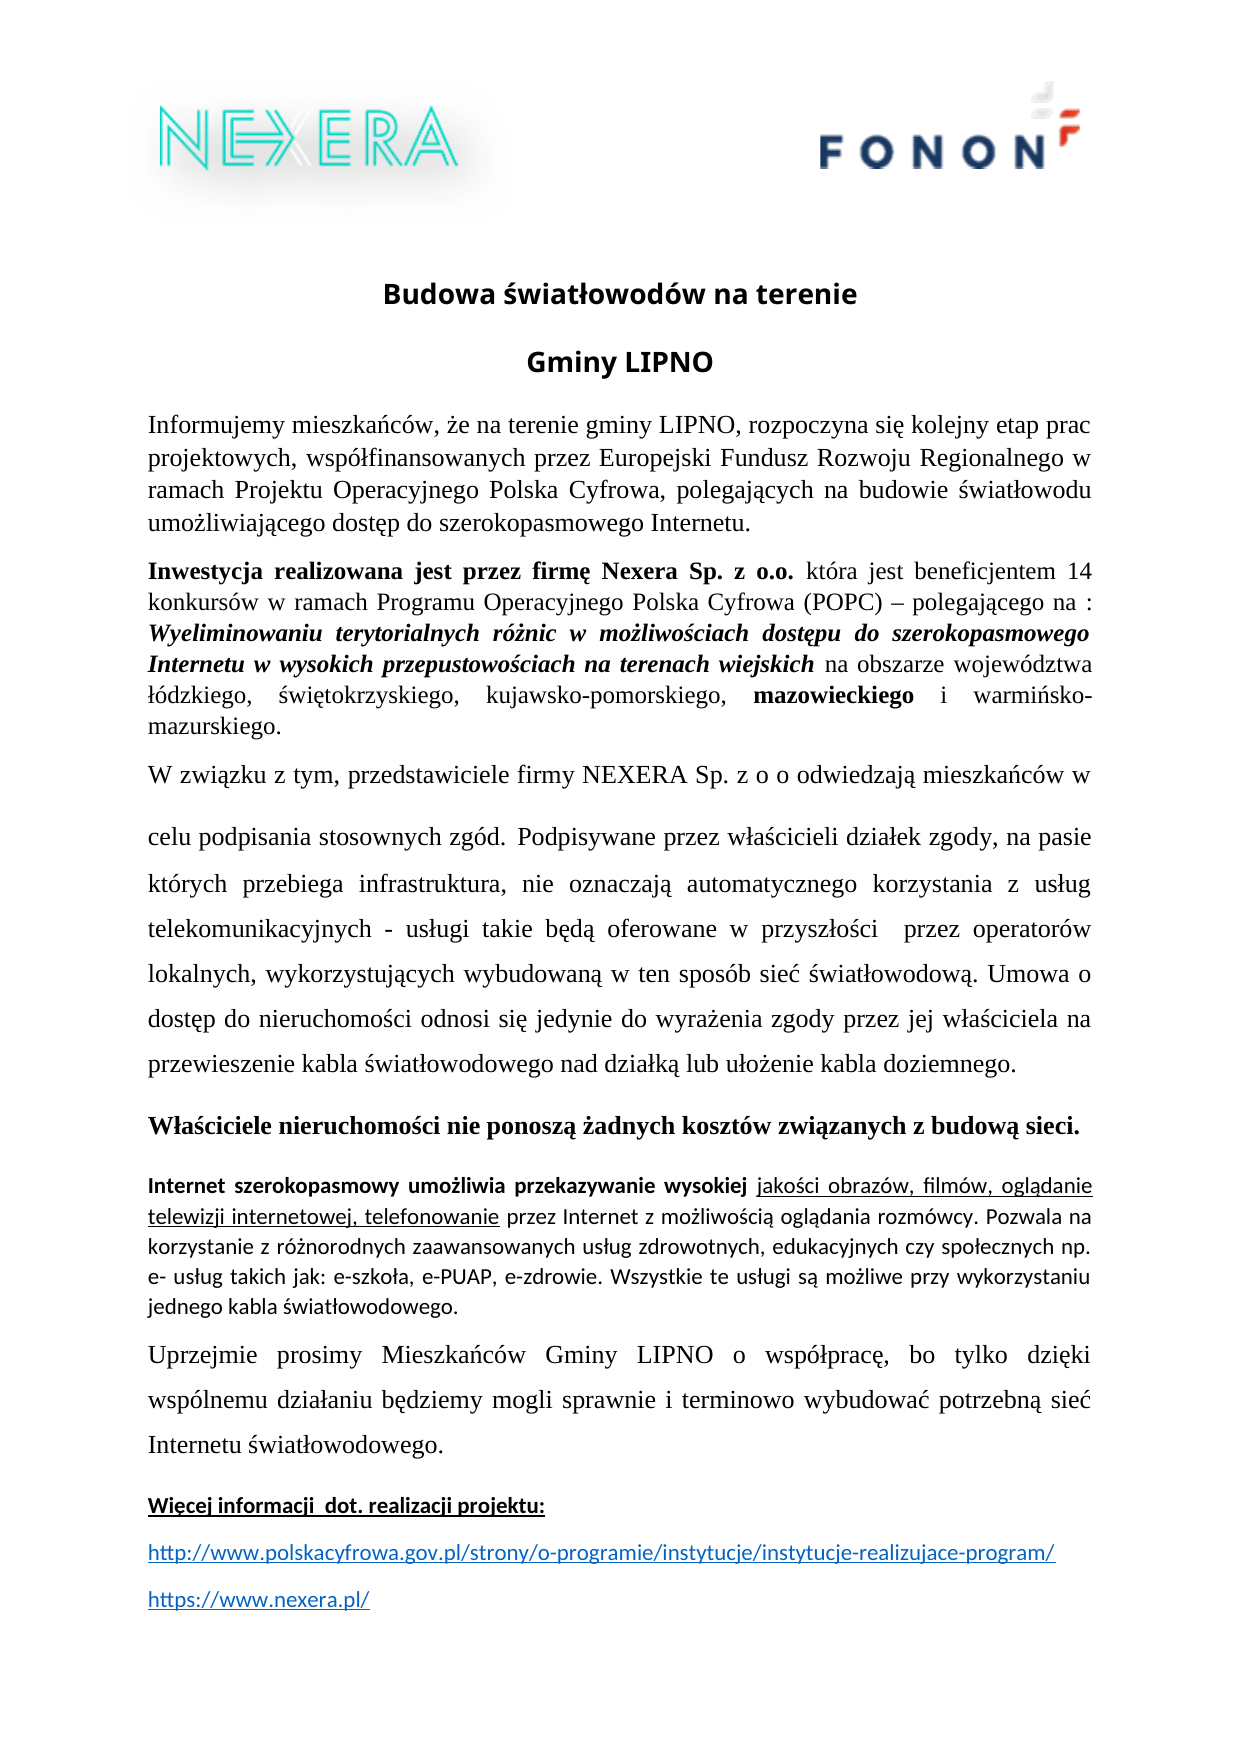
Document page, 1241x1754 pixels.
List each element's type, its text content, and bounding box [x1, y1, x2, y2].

text Uprzejmie prosimy Mieszkańców Gminy LIPNO o współpracę, bo tylko dzięki wspólnemu działaniu będziemy mogli sprawnie i terminowo wybudować potrzebną sieć Internetu światłowodowego. [148, 1339, 1093, 1459]
picture [160, 105, 458, 171]
text Internet szerokopasmowy umożliwia przekazywanie wysokiej jakości obrazów, filmów, oglądanie telewizji internetowej, telefonowanie przez Internet z możliwością oglądania rozmówcy. Pozwala na korzystanie z różnorodnych zaawansowanych usług zdrowotnych, edukacyjnych czy społecznych np. e- usług takich jak: e-szkoła, e-PUAP, e-zdrowie. Wszystkie te usługi są możliwe przy wykorzystaniu jednego kabla światłowodowego. [148, 1172, 1093, 1321]
text Więcej informacji dot. realizacji projektu: [148, 1491, 1093, 1519]
text W związku z tym, przedstawiciele firmy NEXERA Sp. z o o odwiedzają mieszkańców w celu podpisania stosownych zgód. Podpisywane przez właścicieli działek zgody, na pasie których przebiega infrastruktura, nie oznaczają automatycznego korzystania z usług telekomunikacyjnych - usługi takie będą oferowane w przyszłości przez operatorów lokalnych, wykorzystujących wybudowaną w ten sposób sieć światłowodową. Umowa o dostęp do nieruchomości odnosi się jedynie do wyrażenia zgody przez jej właściciela na przewieszenie kabla światłowodowego nad działką lub ułożenie kabla doziemnego. [148, 759, 1093, 1078]
text Budowa światłowodów na terenie [148, 274, 1093, 313]
text https://www.nexera.pl/ [148, 1585, 1093, 1613]
text Inwestycja realizowana jest przez firmę Nexera Sp. z o.o. która jest beneficjentem 14 konkursów w ramach Programu Operacyjnego Polska Cyfrowa (POPC) – polegającego na : Wyeliminowaniu terytorialnych różnic w możliwościach dostępu do szerokopasmowego Internetu w wysokich przepustowościach na terenach wiejskich na obszarze województwa łódzkiego, świętokrzyskiego, kujawsko-pomorskiego, mazowieckiego i warmińsko-mazurskiego. [148, 556, 1093, 740]
text Informujemy mieszkańców, że na terenie gminy LIPNO, rozpoczyna się kolejny etap prac projektowych, współfinansowanych przez Europejski Fundusz Rozwoju Regionalnego w ramach Projektu Operacyjnego Polska Cyfrowa, polegających na budowie światłowodu umożliwiającego dostęp do szerokopasmowego Internetu. [148, 409, 1093, 537]
picture [820, 81, 1080, 169]
text Właściciele nieruchomości nie ponoszą żadnych kosztów związanych z budową sieci. [148, 1110, 1093, 1140]
text http://www.polskacyfrowa.gov.pl/strony/o-programie/instytucje/instytucje-realizujace-program/ [148, 1538, 1093, 1566]
text Gminy LIPNO [148, 342, 1093, 380]
